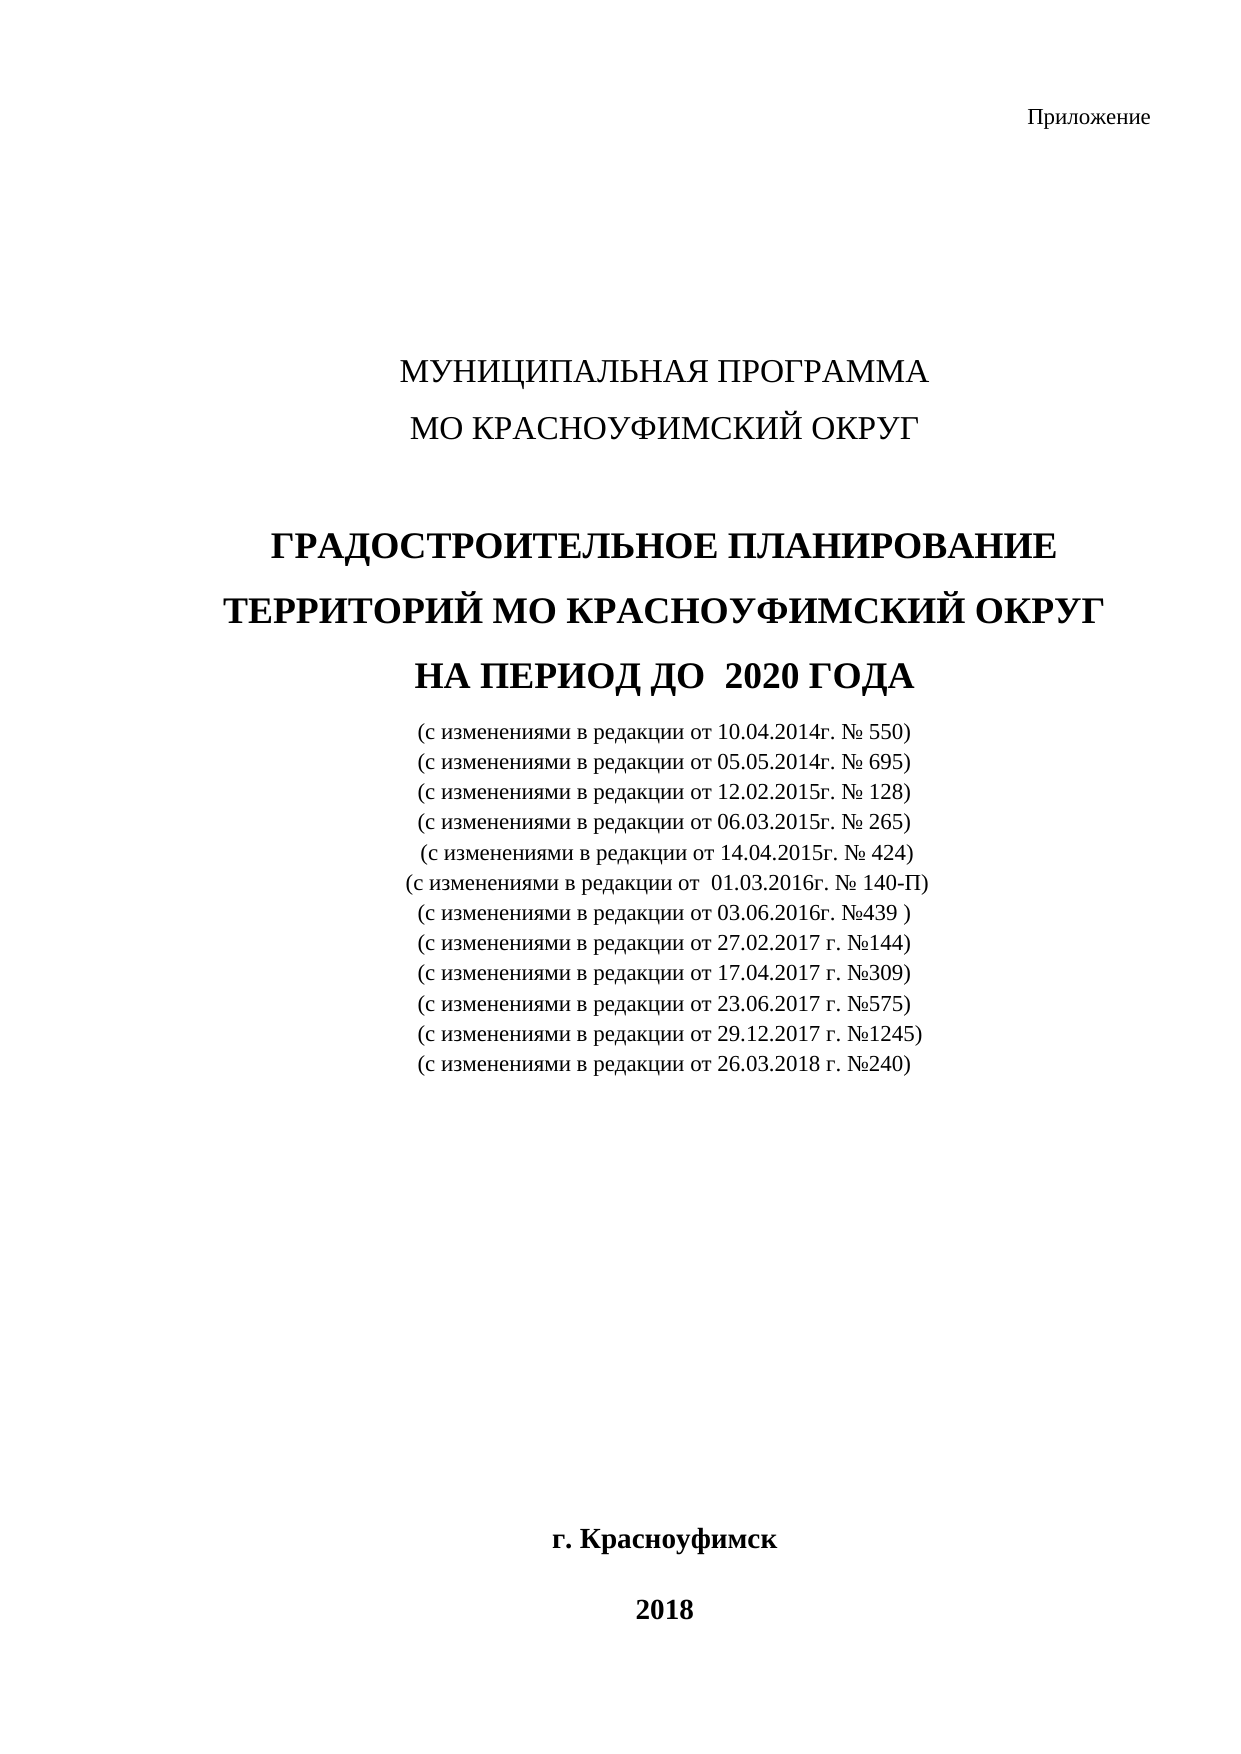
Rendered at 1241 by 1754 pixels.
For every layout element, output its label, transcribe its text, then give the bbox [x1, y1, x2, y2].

text г. Красноуфимск [177, 1521, 1152, 1555]
text (с изменениями в редакции от 14.04.2015г. № 424) [177, 838, 1152, 865]
title МО КРАСНОУФИМСКИЙ ОКРУГ [177, 409, 1152, 447]
text (с изменениями в редакции от 05.05.2014г. № 695) [177, 748, 1152, 774]
title НА ПЕРИОД ДО 2020 ГОДА [177, 653, 1152, 696]
text (с изменениями в редакции от 12.02.2015г. № 128) [177, 778, 1152, 804]
text (с изменениями в редакции от 06.03.2015г. № 265) [177, 808, 1152, 835]
text (с изменениями в редакции от 17.04.2017 г. №309) [177, 959, 1152, 986]
text (с изменениями в редакции от 26.03.2018 г. №240) [177, 1050, 1152, 1076]
text (с изменениями в редакции от 29.12.2017 г. №1245) [177, 1020, 1152, 1046]
text Приложение [177, 103, 1152, 130]
text (с изменениями в редакции от 10.04.2014г. № 550) [177, 718, 1152, 744]
text 2018 [177, 1592, 1152, 1626]
text (с изменениями в редакции от 27.02.2017 г. №144) [177, 929, 1152, 956]
title ГРАДОСТРОИТЕЛЬНОЕ ПЛАНИРОВАНИЕ ТЕРРИТОРИЙ МО КРАСНОУФИМСКИЙ ОКРУГ [177, 524, 1152, 631]
text (с изменениями в редакции от 03.06.2016г. №439 ) [177, 899, 1152, 925]
text (с изменениями в редакции от 01.03.2016г. № 140-П) [177, 869, 1152, 895]
text (с изменениями в редакции от 23.06.2017 г. №575) [177, 989, 1152, 1016]
title МУНИЦИПАЛЬНАЯ ПРОГРАММА [177, 351, 1152, 389]
